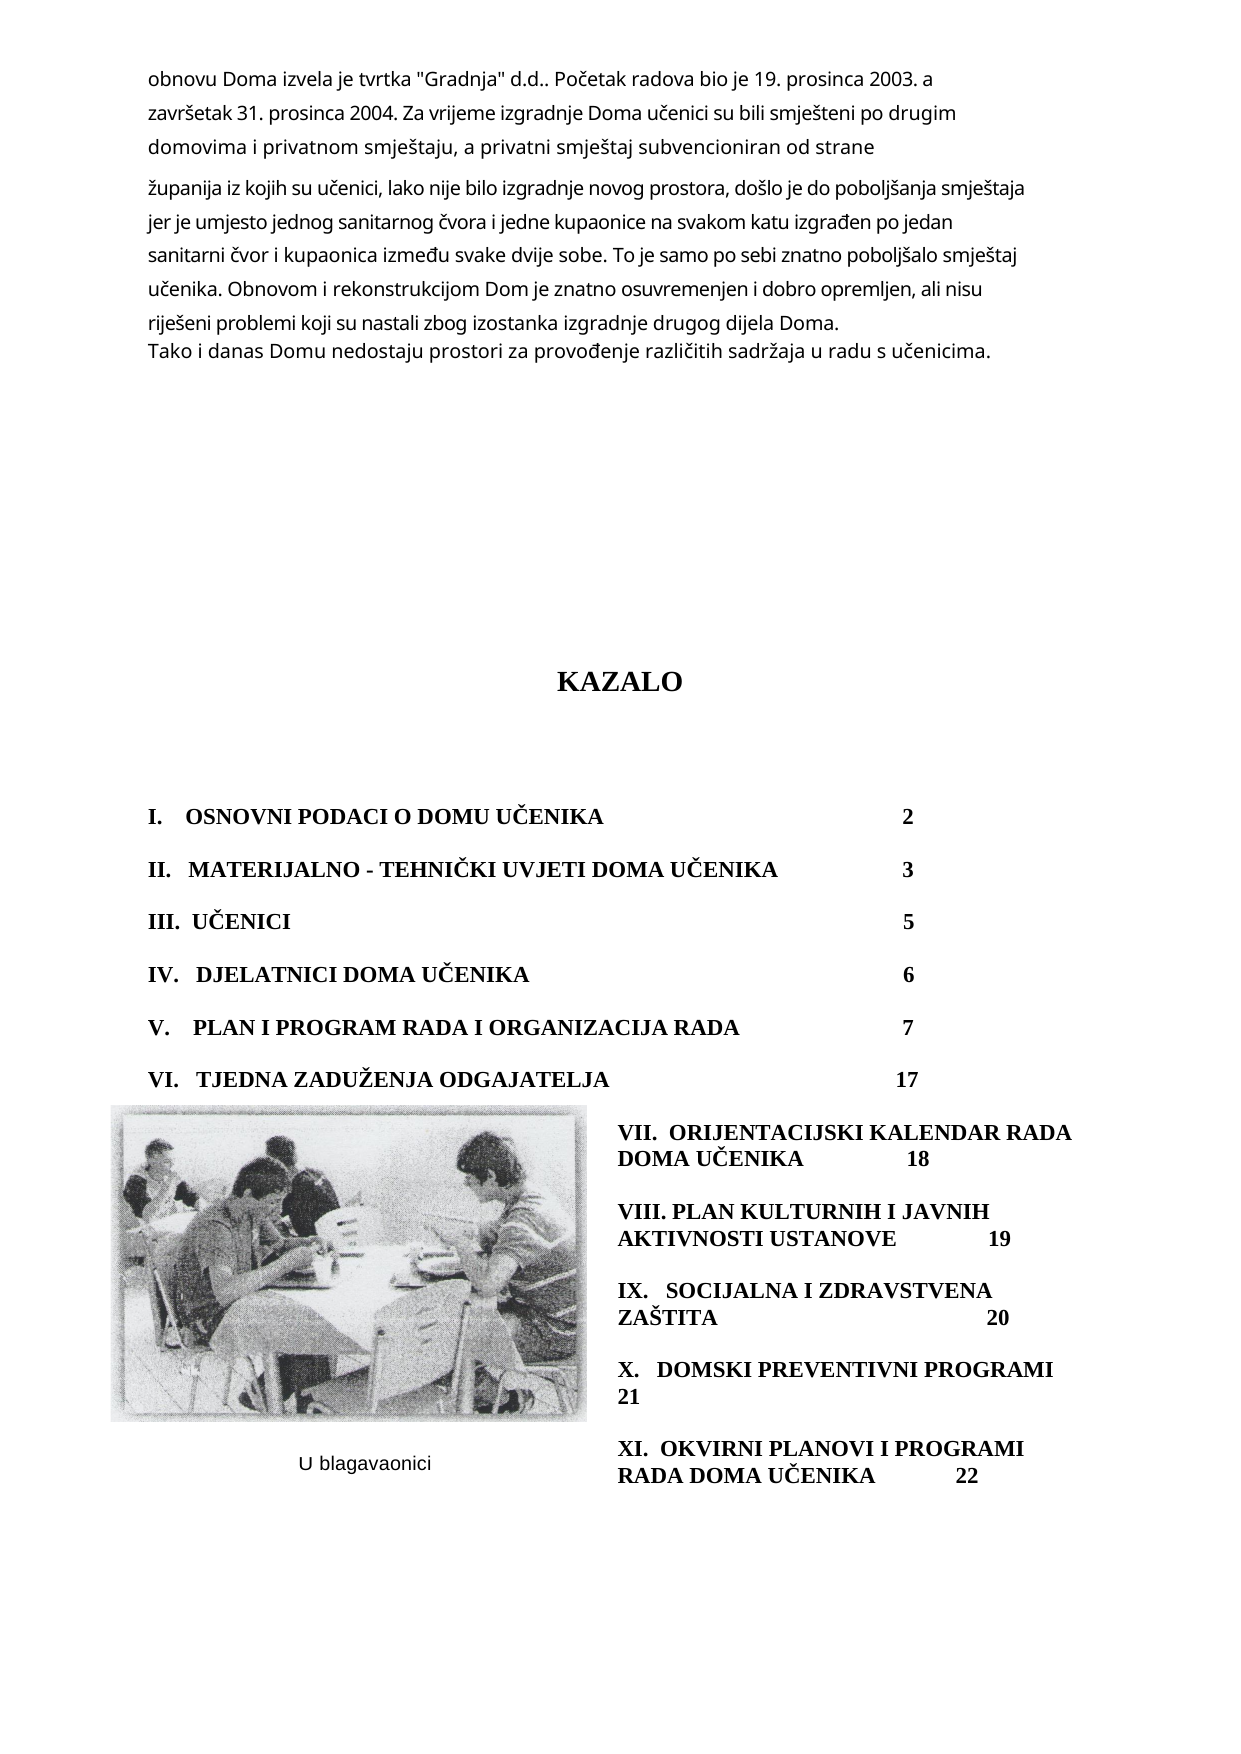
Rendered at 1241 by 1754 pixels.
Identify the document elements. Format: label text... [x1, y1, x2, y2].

text VI. TJEDNA ZADUŽENJA ODGAJATELJA 17 [148, 1066, 1093, 1093]
text X. DOMSKI PREVENTIVNI PROGRAMI 21 [587, 1356, 1093, 1409]
text I. OSNOVNI PODACI O DOMU UČENIKA 2 [148, 803, 1093, 829]
text III. UČENICI 5 [148, 908, 1093, 935]
text VIII. PLAN KULTURNIH I JAVNIH AKTIVNOSTI USTANOVE 19 [587, 1198, 1093, 1251]
text XI. OKVIRNI PLANOVI I PROGRAMI RADA DOMA UČENIKA 22 [148, 1435, 1093, 1488]
text KAZALO [148, 664, 1093, 697]
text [148, 59, 1010, 161]
text II. MATERIJALNO - TEHNIČKI UVJETI DOMA UČENIKA 3 [148, 856, 1093, 882]
text Tako i danas Domu nedostaju prostori za provođenje različitih sadržaja u radu s učenicima. [148, 337, 1093, 364]
text V. PLAN I PROGRAM RADA I ORGANIZACIJA RADA 7 [148, 1014, 1093, 1040]
text VII. ORIJENTACIJSKI KALENDAR RADA DOMA UČENIKA 18 [587, 1119, 1093, 1172]
text IV. DJELATNICI DOMA UČENIKA 6 [148, 961, 1093, 987]
text županija iz kojih su učenici, lako nije bilo izgradnje novog prostora, došlo je do poboljšanja smještaja jer je umjesto jednog sanitarnog čvora i jedne kupaonice na svakom katu izgrađen po jedan sanitarni čvor i kupaonica između svake dvije sobe. To je samo po sebi znatno poboljšalo smještaj učenika. Obnovom i rekonstrukcijom Dom je znatno osuvremenjen i dobro opremljen, ali nisu riješeni problemi koji su nastali zbog izostanka izgradnje drugog dijela Doma. [148, 168, 1025, 337]
text IX. SOCIJALNA I ZDRAVSTVENA ZAŠTITA 20 [587, 1277, 1093, 1330]
picture [110, 1105, 587, 1422]
